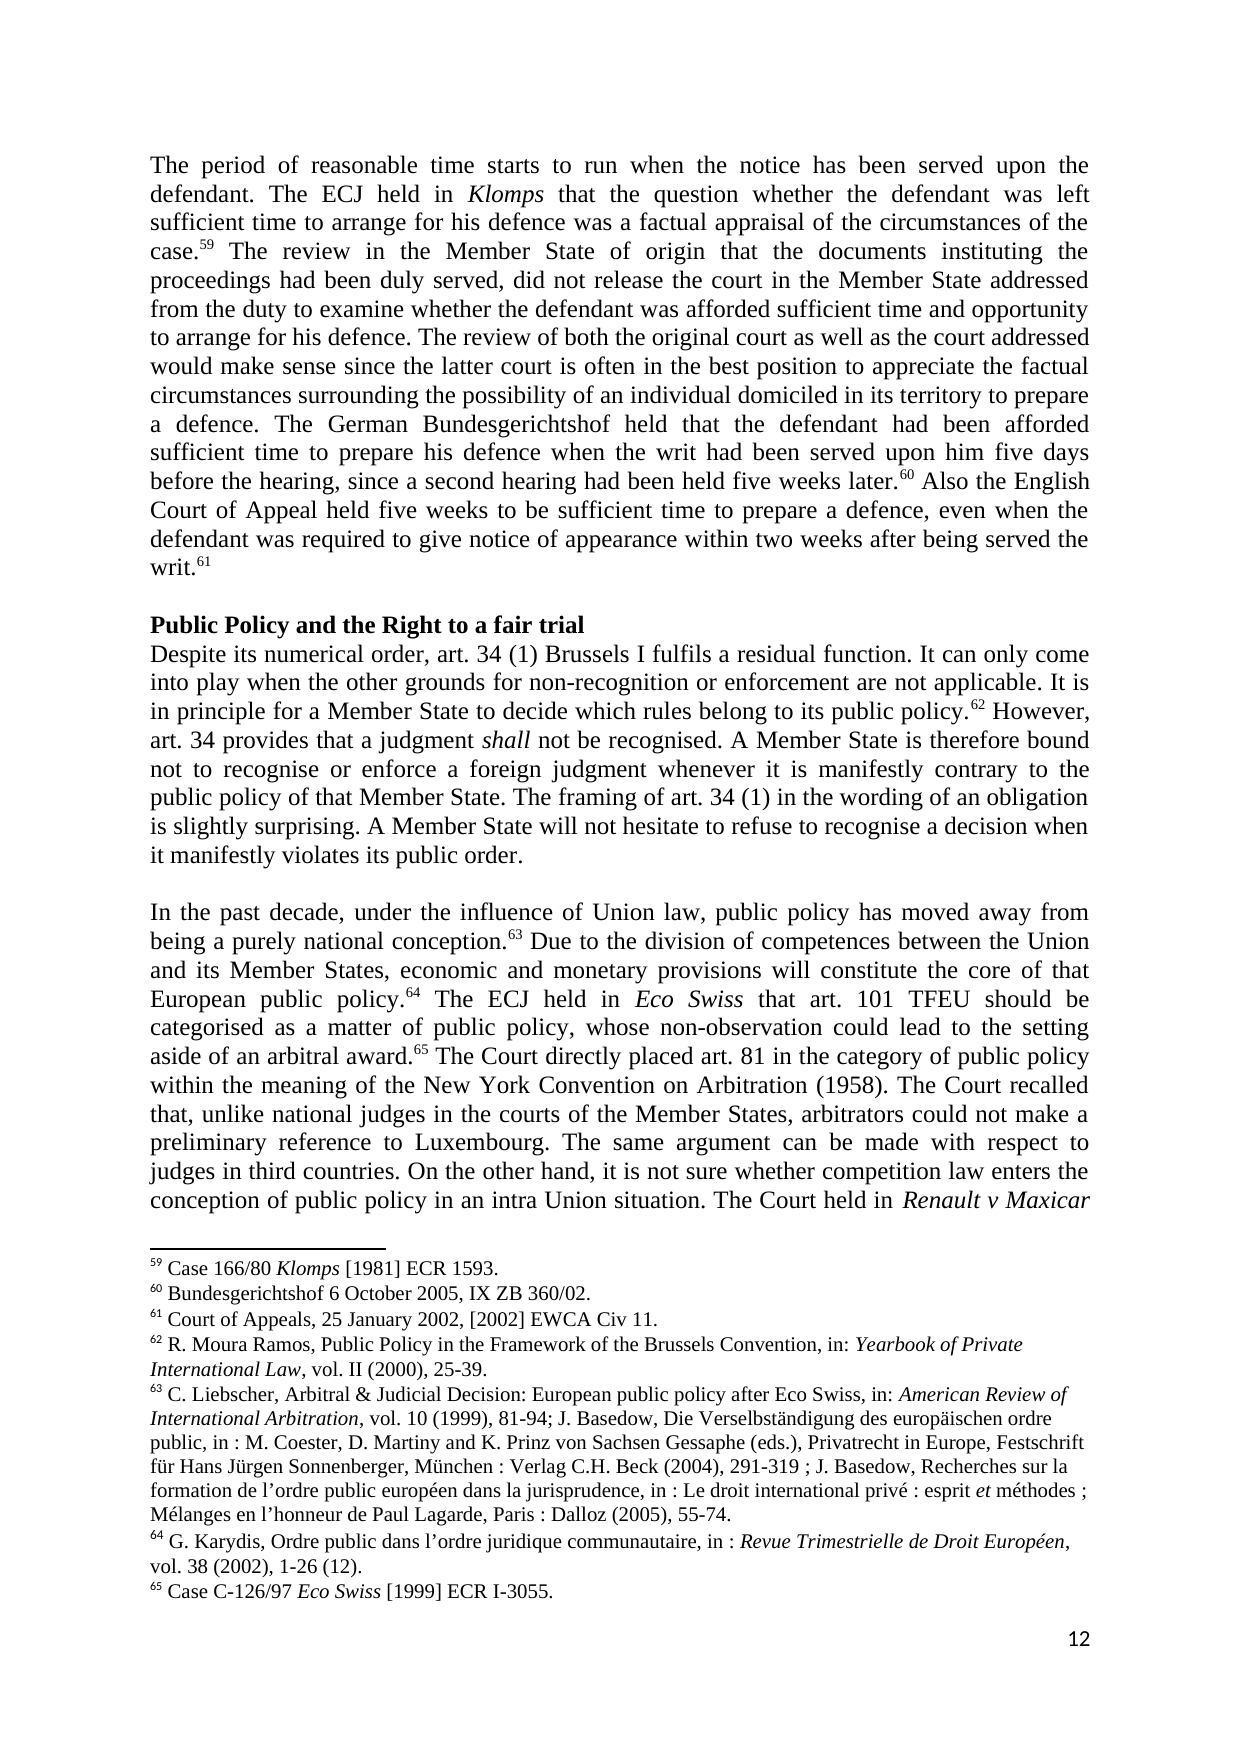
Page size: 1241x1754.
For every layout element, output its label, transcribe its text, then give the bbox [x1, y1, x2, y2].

text The period of reasonable time starts to run when the notice has been served upon the defendant. The ECJ held in Klomps that the question whether the defendant was left sufficient time to arrange for his defence was a factual appraisal of the circumstances of the case. The review in the Member State of origin that the documents instituting the proceedings had been duly served, did not release the court in the Member State addressed from the duty to examine whether the defendant was afforded sufficient time and opportunity to arrange for his defence. The review of both the original court as well as the court addressed would make sense since the latter court is often in the best position to appreciate the factual circumstances surrounding the possibility of an individual domiciled in its territory to prepare a defence. The German Bundesgerichtshof held that the defendant had been afforded sufficient time to prepare his defence when the writ had been served upon him five days before the hearing, since a second hearing had been held five weeks later. Also the English Court of Appeal held five weeks to be sufficient time to prepare a defence, even when the defendant was required to give notice of appearance within two weeks after being served the writ. [150, 150, 1090, 581]
text Public Policy and the Right to a fair trial [150, 610, 1090, 639]
text In the past decade, under the influence of Union law, public policy has moved away from being a purely national conception. Due to the division of competences between the Union and its Member States, economic and monetary provisions will constitute the core of that European public policy. The ECJ held in Eco Swiss that art. 101 TFEU should be categorised as a matter of public policy, whose non-observation could lead to the setting aside of an arbitral award. The Court directly placed art. 81 in the category of public policy within the meaning of the New York Convention on Arbitration (1958). The Court recalled that, unlike national judges in the courts of the Member States, arbitrators could not make a preliminary reference to Luxembourg. The same argument can be made with respect to judges in third countries. On the other hand, it is not sure whether competition law enters the conception of public policy in an intra Union situation. The Court held in Renault v Maxicar that not every misapplication of Union law by another Member State would justify the resort to the public policy exception. Without entering into a discussion whether art. 102 TFEU had been correctly applied or not in French courts, the ECJ did not allow Italian courts to review the French decision. Renault v Maxicar should be welcomed. With regard to Union law, it is the ECJ that enjoys the power of interpretation. It is not for Italian courts to verify the compliance of French courts with the TFEU. Member States should presume that the courts of another Member State have correctly applied Union law. Therefore the dogmatic framework of the Treaties requires that a failure of France to comply with its obligations under Union law should be established by the ECJ and not by an Italian court. [150, 897, 1090, 1214]
text Despite its numerical order, art. 34 (1) Brussels I fulfils a residual function. It can only come into play when the other grounds for non-recognition or enforcement are not applicable. It is in principle for a Member State to decide which rules belong to its public policy. However, art. 34 provides that a judgment shall not be recognised. A Member State is therefore bound not to recognise or enforce a foreign judgment whenever it is manifestly contrary to the public policy of that Member State. The framing of art. 34 (1) in the wording of an obligation is slightly surprising. A Member State will not hesitate to refuse to recognise a decision when it manifestly violates its public order. [150, 639, 1090, 869]
